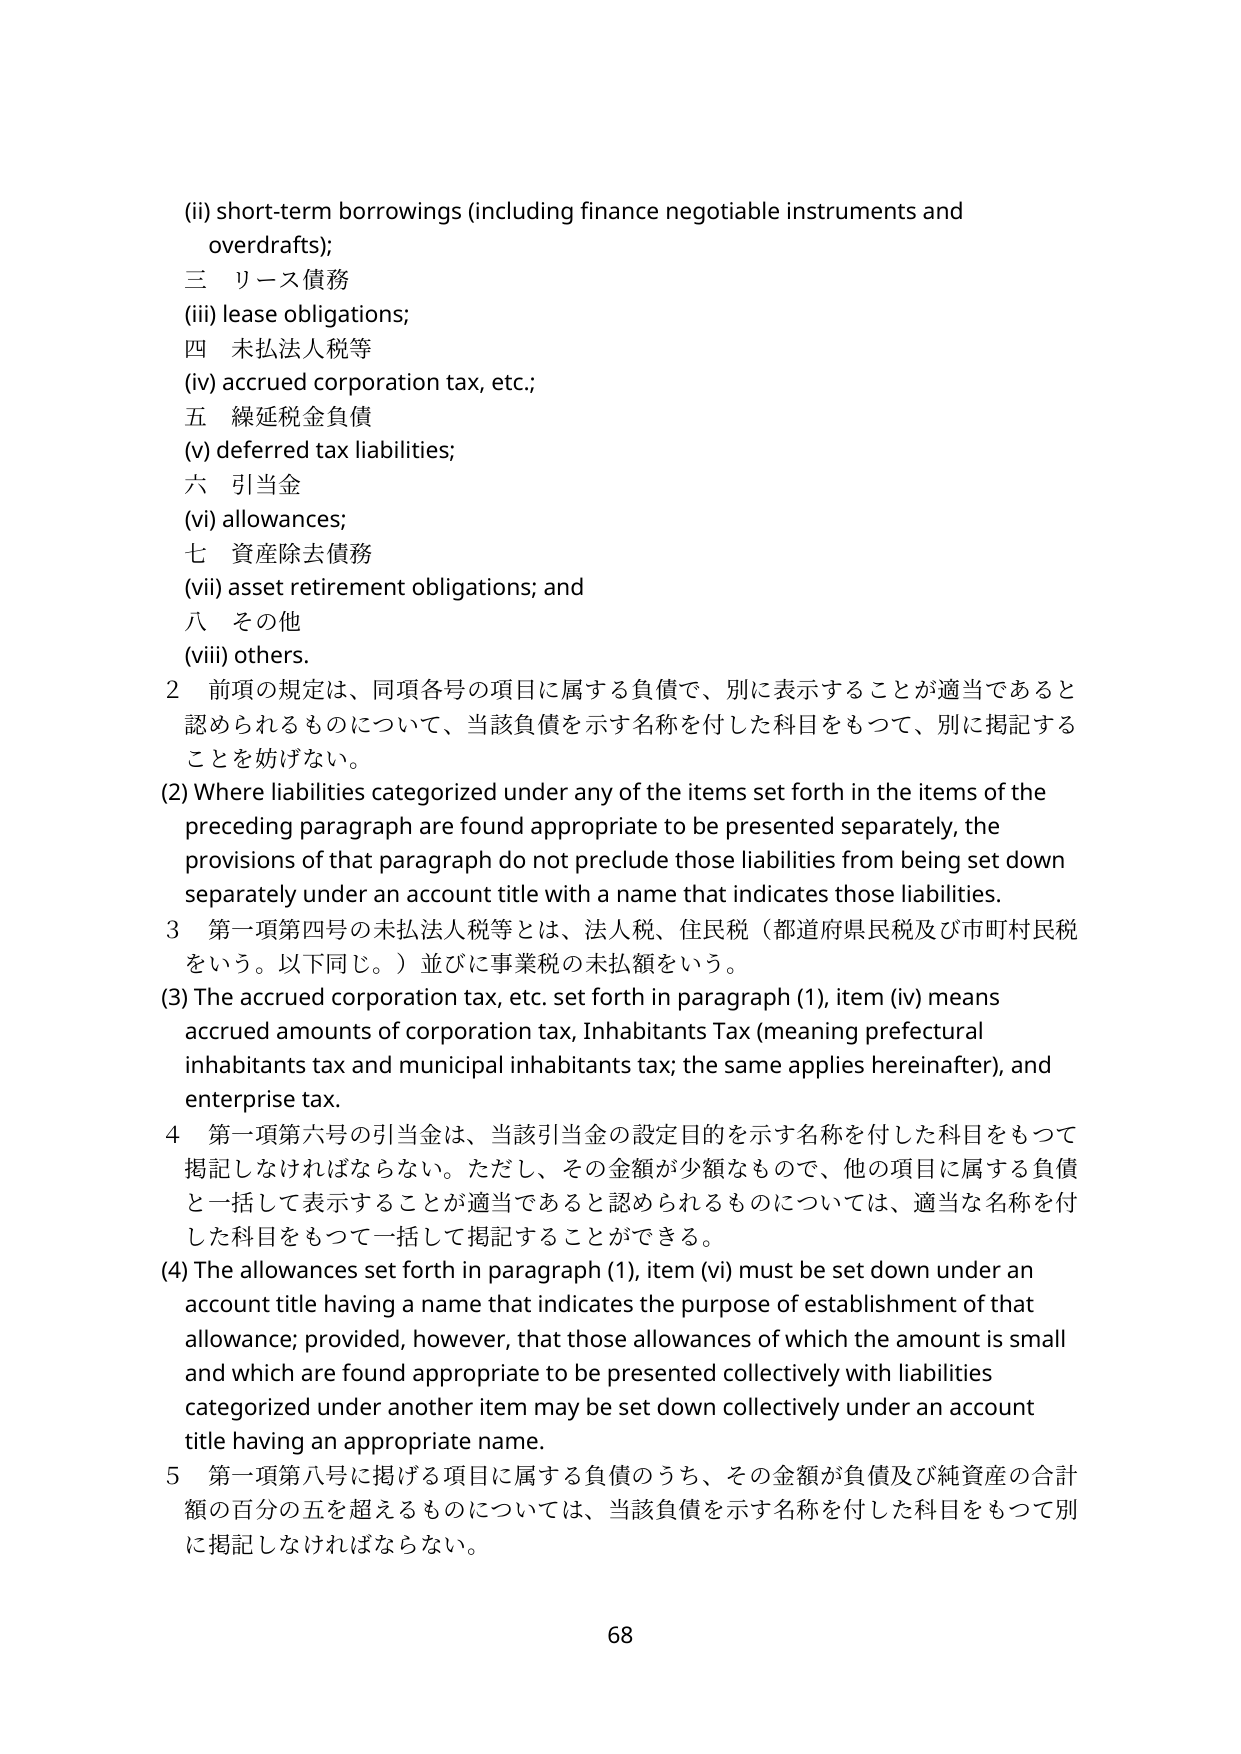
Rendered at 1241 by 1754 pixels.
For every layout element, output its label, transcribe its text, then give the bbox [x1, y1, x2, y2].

text (viii) others. [184, 638, 1079, 672]
text (v) deferred tax liabilities; [184, 433, 1079, 467]
text ２ 前項の規定は、同項各号の項目に属する負債で、別に表示することが適当であると認められるものについて、当該負債を示す名称を付した科目をもつて、別に掲記することを妨げない。 [161, 672, 1079, 774]
text 五 繰延税金負債 [184, 399, 1079, 433]
text 八 その他 [184, 604, 1079, 638]
text (4) The allowances set forth in paragraph (1), item (vi) must be set down under an account title having a name that indicates the purpose of establishment of that allowance; provided, however, that those allowances of which the amount is small and which are found appropriate to be presented collectively with liabilities categorized under another item may be set down collectively under an account title having an appropriate name. [161, 1253, 1079, 1458]
text ５ 第一項第八号に掲げる項目に属する負債のうち、その金額が負債及び純資産の合計額の百分の五を超えるものについては、当該負債を示す名称を付した科目をもつて別に掲記しなければならない。 [161, 1458, 1079, 1560]
text 七 資産除去債務 [184, 535, 1079, 569]
text (3) The accrued corporation tax, etc. set forth in paragraph (1), item (iv) means accrued amounts of corporation tax, Inhabitants Tax (meaning prefectural inhabitants tax and municipal inhabitants tax; the same applies hereinafter), and enterprise tax. [161, 979, 1079, 1116]
text (iii) lease obligations; [184, 296, 1079, 330]
text ３ 第一項第四号の未払法人税等とは、法人税、住民税（都道府県民税及び市町村民税をいう。以下同じ。）並びに事業税の未払額をいう。 [161, 911, 1079, 979]
text (ii) short-term borrowings (including finance negotiable instruments and overdrafts); [184, 194, 1079, 262]
text (vi) allowances; [184, 501, 1079, 535]
text 四 未払法人税等 [184, 330, 1079, 364]
text (vii) asset retirement obligations; and [184, 569, 1079, 604]
text (2) Where liabilities categorized under any of the items set forth in the items of the preceding paragraph are found appropriate to be presented separately, the provisions of that paragraph do not preclude those liabilities from being set down separately under an account title with a name that indicates those liabilities. [161, 774, 1079, 911]
text 三 リース債務 [184, 262, 1079, 296]
text ４ 第一項第六号の引当金は、当該引当金の設定目的を示す名称を付した科目をもつて掲記しなければならない。ただし、その金額が少額なもので、他の項目に属する負債と一括して表示することが適当であると認められるものについては、適当な名称を付した科目をもつて一括して掲記することができる。 [161, 1116, 1079, 1253]
text (iv) accrued corporation tax, etc.; [184, 364, 1079, 399]
text 六 引当金 [184, 467, 1079, 501]
